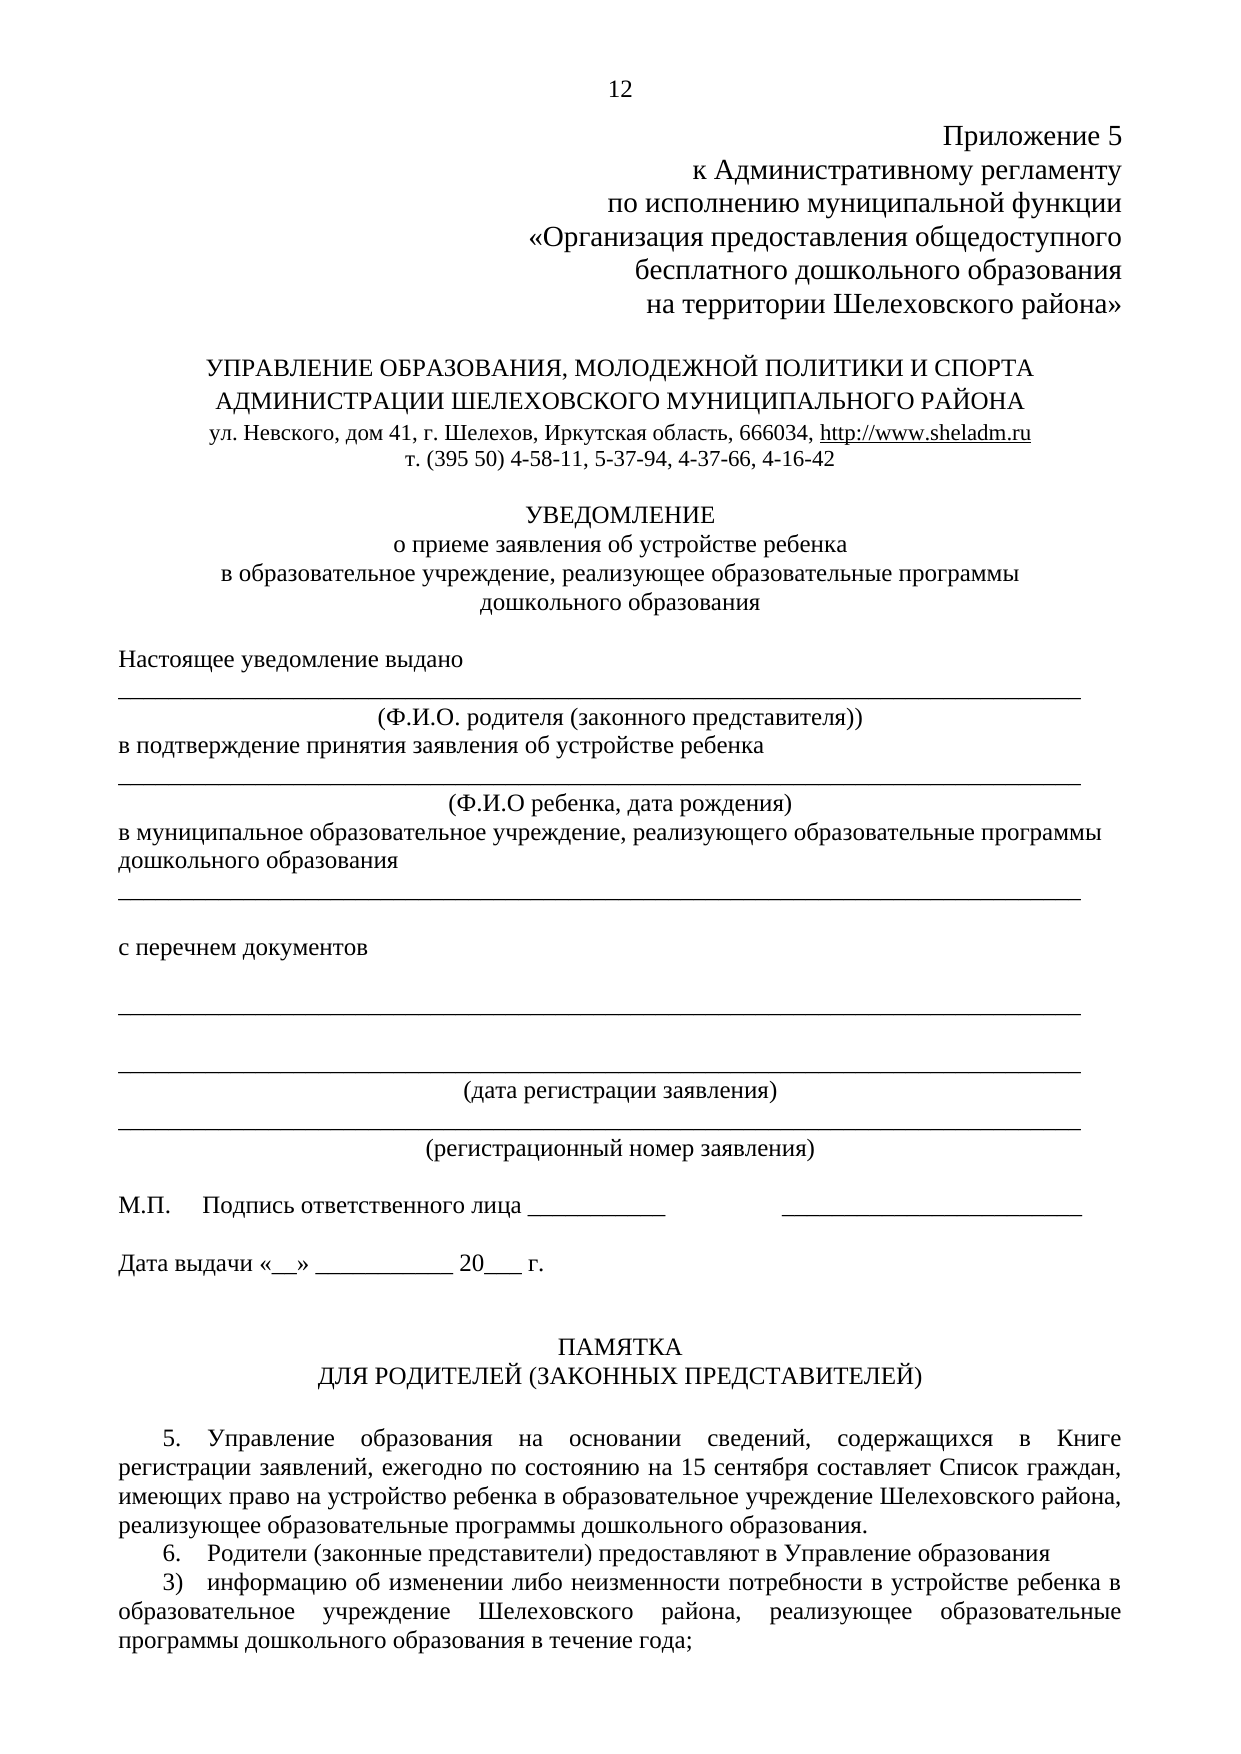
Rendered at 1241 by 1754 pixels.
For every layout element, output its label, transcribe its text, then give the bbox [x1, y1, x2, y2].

text «Организация предоставления общедоступного [118, 219, 1122, 252]
text о приеме заявления об устройстве ребенка [118, 529, 1122, 558]
text Приложение 5 [398, 118, 1122, 152]
text т. (395 50) 4-58-11, 5-37-94, 4-37-66, 4-16-42 [118, 445, 1122, 472]
text (Ф.И.О. родителя (законного представителя)) [118, 702, 1122, 731]
text Настоящее уведомление выдано _____________________________________________________________________________ [118, 644, 1122, 702]
text к Административному регламенту [118, 152, 1122, 185]
text в образовательное учреждение, реализующее образовательные программы [118, 558, 1122, 587]
text бесплатного дошкольного образования [118, 252, 1122, 286]
list Управление образования на основании сведений, содержащихся в Книге регистрации заявлений, ежегодно по состоянию на 15 сентября составляет Список граждан, имеющих право на устройство ребенка в образовательное учреждение Шелеховского района, реализующее образовательные программы дошкольного образования. [118, 1423, 1122, 1538]
text (Ф.И.О ребенка, дата рождения) [118, 788, 1122, 817]
text М.П. Подпись ответственного лица ___________ ________________________ [118, 1191, 1122, 1219]
text в подтверждение принятия заявления об устройстве ребенка _____________________________________________________________________________ [118, 731, 1122, 788]
text ПАМЯТКА [118, 1332, 1122, 1361]
text УВЕДОМЛЕНИЕ [118, 501, 1122, 529]
text (регистрационный номер заявления) [118, 1133, 1122, 1162]
text УПРАВЛЕНИЕ ОБРАЗОВАНИЯ, МОЛОДЕЖНОЙ ПОЛИТИКИ И СПОРТА [118, 353, 1122, 382]
text с перечнем документов [118, 932, 1122, 961]
text Дата выдачи «__» ___________ 20___ г. [118, 1248, 1122, 1277]
list информацию об изменении либо неизменности потребности в устройстве ребенка в образовательное учреждение Шелеховского района, реализующее образовательные программы дошкольного образования в течение года; [118, 1567, 1122, 1653]
text на территории Шелеховского района» [118, 286, 1122, 319]
text ДЛЯ РОДИТЕЛЕЙ (ЗАКОННЫХ ПРЕДСТАВИТЕЛЕЙ) [118, 1361, 1122, 1390]
text дошкольного образования [118, 587, 1122, 616]
text _____________________________________________________________________________ [118, 1047, 1122, 1076]
text _____________________________________________________________________________ [118, 874, 1122, 903]
text (дата регистрации заявления) [118, 1076, 1122, 1104]
text в муниципальное образовательное учреждение, реализующего образовательные программы дошкольного образования [118, 817, 1122, 874]
text АДМИНИСТРАЦИИ ШЕЛЕХОВСКОГО МУНИЦИПАЛЬНОГО РАЙОНА [118, 386, 1122, 415]
text по исполнению муниципальной функции [118, 185, 1122, 219]
text _____________________________________________________________________________ [118, 1104, 1122, 1133]
list Родители (законные представители) предоставляют в Управление образования [118, 1538, 1122, 1567]
text ул. Невского, дом . Шелехов, Иркутская область, 666034, http://www.sheladm.ru [118, 419, 1122, 445]
text _____________________________________________________________________________ [118, 989, 1122, 1018]
